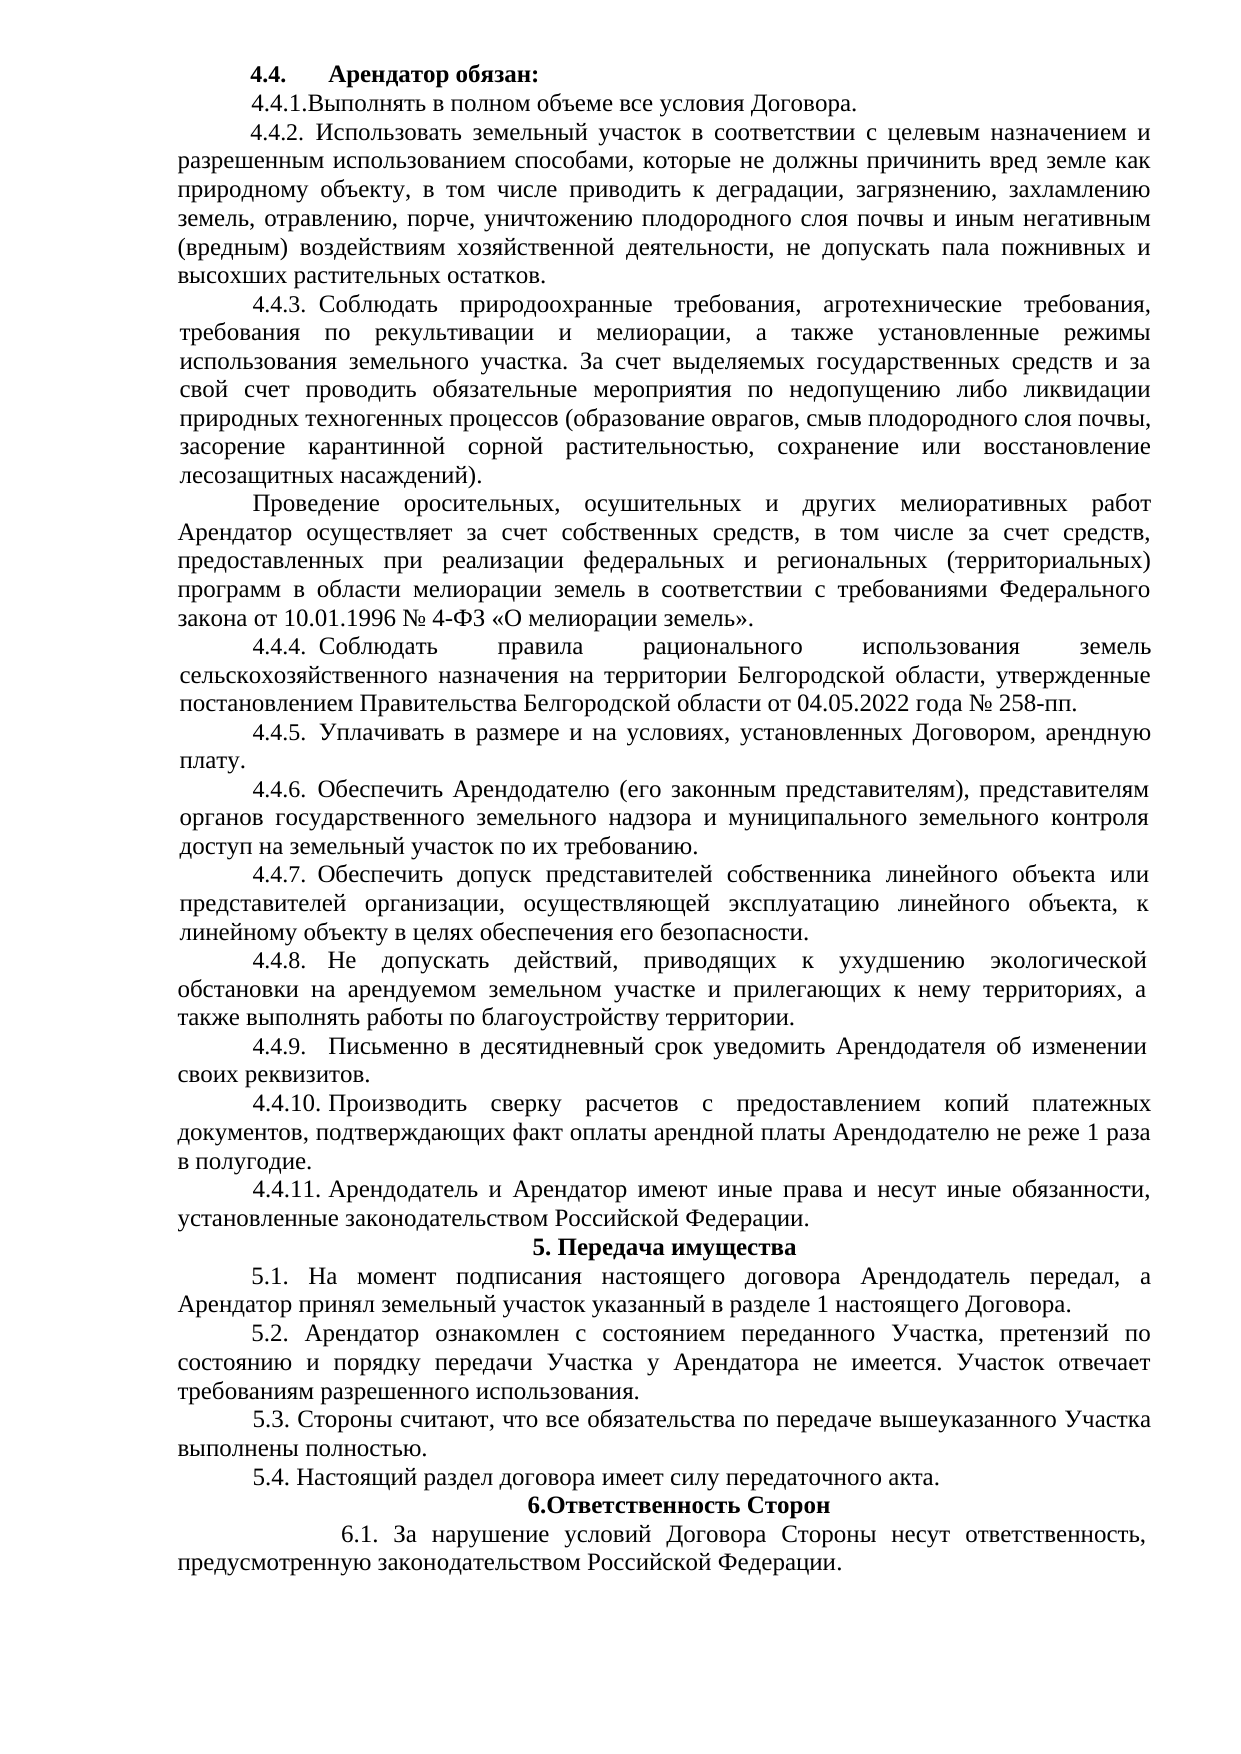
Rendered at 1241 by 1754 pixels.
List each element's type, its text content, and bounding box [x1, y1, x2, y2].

text 4.4.1.Выполнять в полном объеме все условия Договора. [177, 88, 1152, 117]
list Обеспечить Арендодателю (его законным представителям), представителям органов государственного земельного надзора и муниципального земельного контроля доступ на земельный участок по их требованию. [179, 774, 1149, 860]
text 6.1. За нарушение условий Договора Стороны несут ответственность, предусмотренную законодательством Российской Федерации. [177, 1519, 1147, 1576]
list Письменно в десятидневный срок уведомить Арендодателя об изменении своих реквизитов. [177, 1031, 1147, 1088]
list Уплачивать в размере и на условиях, установленных Договором, арендную плату. [179, 717, 1152, 774]
text 4.4.10. Производить сверку расчетов с предоставлением копий платежных документов, подтверждающих факт оплаты арендной платы Арендодателю не реже 1 раза в полугодие. [177, 1088, 1152, 1174]
list Соблюдать природоохранные требования, агротехнические требования, требования по рекультивации и мелиорации, а также установленные режимы использования земельного участка. За счет выделяемых государственных средств и за свой счет проводить обязательные мероприятия по недопущению либо ликвидации природных техногенных процессов (образование оврагов, смыв плодородного слоя почвы, засорение карантинной сорной растительностью, сохранение или восстановление лесозащитных насаждений). [179, 289, 1152, 489]
text 5. Передача имущества [177, 1232, 1152, 1261]
list Использовать земельный участок в соответствии с целевым назначением и разрешенным использованием способами, которые не должны причинить вред земле как природному объекту, в том числе приводить к деградации, загрязнению, захламлению земель, отравлению, порче, уничтожению плодородного слоя почвы и иным негативным (вредным) воздействиям хозяйственной деятельности, не допускать пала пожнивных и высохших растительных остатков. [177, 117, 1152, 289]
list Не допускать действий, приводящих к ухудшению экологической обстановки на арендуемом земельном участке и прилегающих к нему территориях, а также выполнять работы по благоустройству территории. [177, 946, 1147, 1031]
list Соблюдать правила рационального использования земель сельскохозяйственного назначения на территории Белгородской области, утвержденные постановлением Правительства Белгородской области от 04.05.2022 года № 258-пп. [179, 632, 1152, 717]
text Проведение оросительных, осушительных и других мелиоративных работ Арендатор осуществляет за счет собственных средств, в том числе за счет средств, предоставленных при реализации федеральных и региональных (территориальных) программ в области мелиорации земель в соответствии с требованиями Федерального закона от 10.01.1996 № 4-ФЗ «О мелиорации земель». [177, 489, 1152, 632]
text 6.Ответственность Сторон [527, 1491, 1152, 1519]
list Арендатор обязан: [177, 59, 1152, 88]
text 5.4. Настоящий раздел договора имеет силу передаточного акта. [177, 1462, 1152, 1491]
list Обеспечить допуск представителей собственника линейного объекта или представителей организации, осуществляющей эксплуатацию линейного объекта, к линейному объекту в целях обеспечения его безопасности. [179, 860, 1149, 946]
text 5.2. Арендатор ознакомлен с состоянием переданного Участка, претензий по состоянию и порядку передачи Участка у Арендатора не имеется. Участок отвечает требованиям разрешенного использования. [177, 1318, 1152, 1404]
text 5.1. На момент подписания настоящего договора Арендодатель передал, а Арендатор принял земельный участок указанный в разделе 1 настоящего Договора. [177, 1261, 1152, 1318]
text 4.4.11. Арендодатель и Арендатор имеют иные права и несут иные обязанности, установленные законодательством Российской Федерации. [177, 1174, 1152, 1232]
text 5.3. Стороны считают, что все обязательства по передаче вышеуказанного Участка выполнены полностью. [177, 1404, 1152, 1462]
